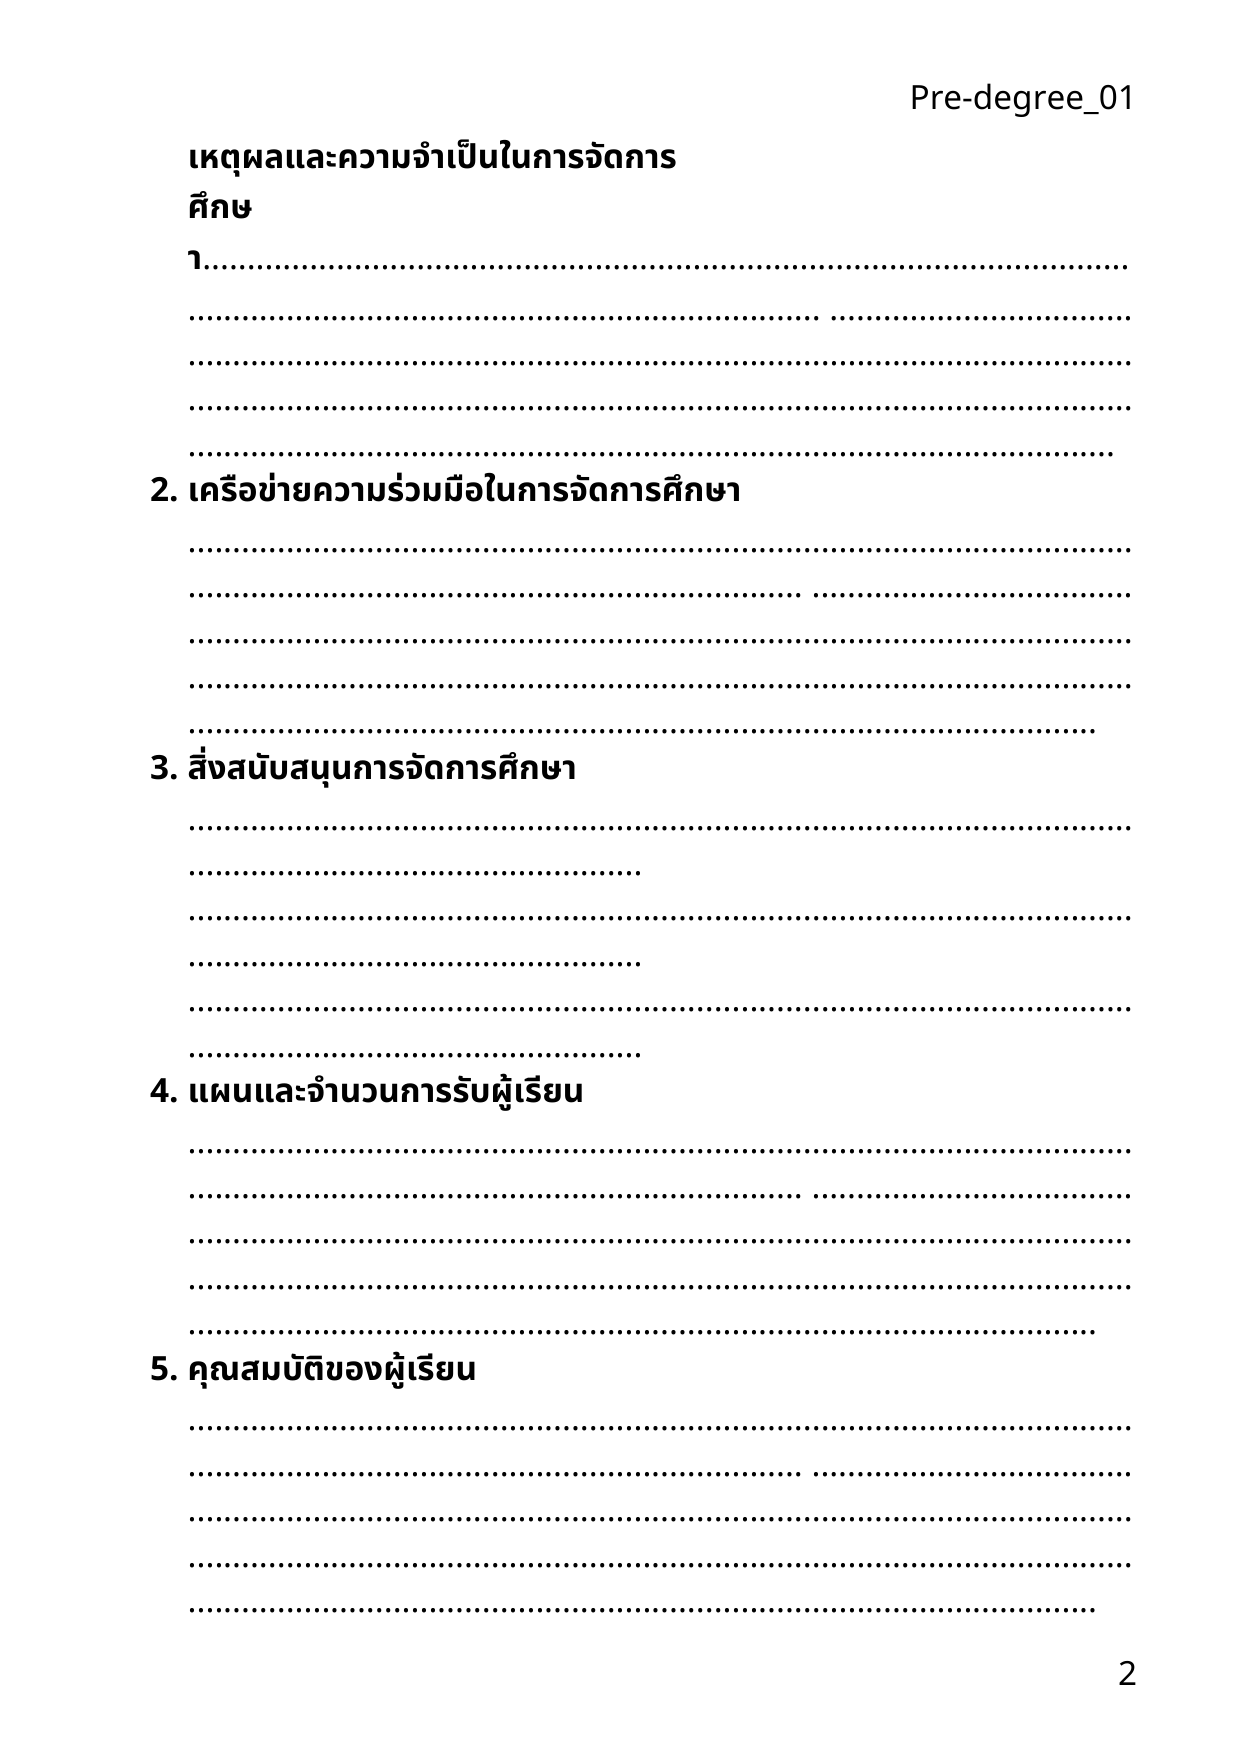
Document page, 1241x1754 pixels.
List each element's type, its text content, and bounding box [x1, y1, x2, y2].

list ............................................................................................................................................................. [187, 885, 1137, 976]
text เหตุผลและความจำเป็นในการจัดการศึกษา............................................................................................................................................................................... .............................................................................................................................................................................................................................................................................................................................................................. [187, 133, 1137, 466]
list ............................................................................................................................................................. [187, 794, 1137, 885]
list ............................................................................................................................................................. [187, 976, 1137, 1067]
list สิ่งสนับสนุนการจัดการศึกษา [150, 744, 1137, 794]
list ............................................................................................................................................................................... .............................................................................................................................................................................................................................................................................................................................................................. [187, 1117, 1137, 1344]
list ............................................................................................................................................................................... .............................................................................................................................................................................................................................................................................................................................................................. [187, 1395, 1137, 1622]
list คุณสมบัติของผู้เรียน [150, 1344, 1137, 1395]
list เครือข่ายความร่วมมือในการจัดการศึกษา [150, 466, 1137, 517]
list แผนและจำนวนการรับผู้เรียน [150, 1067, 1137, 1117]
list ............................................................................................................................................................................... .............................................................................................................................................................................................................................................................................................................................................................. [187, 517, 1137, 744]
